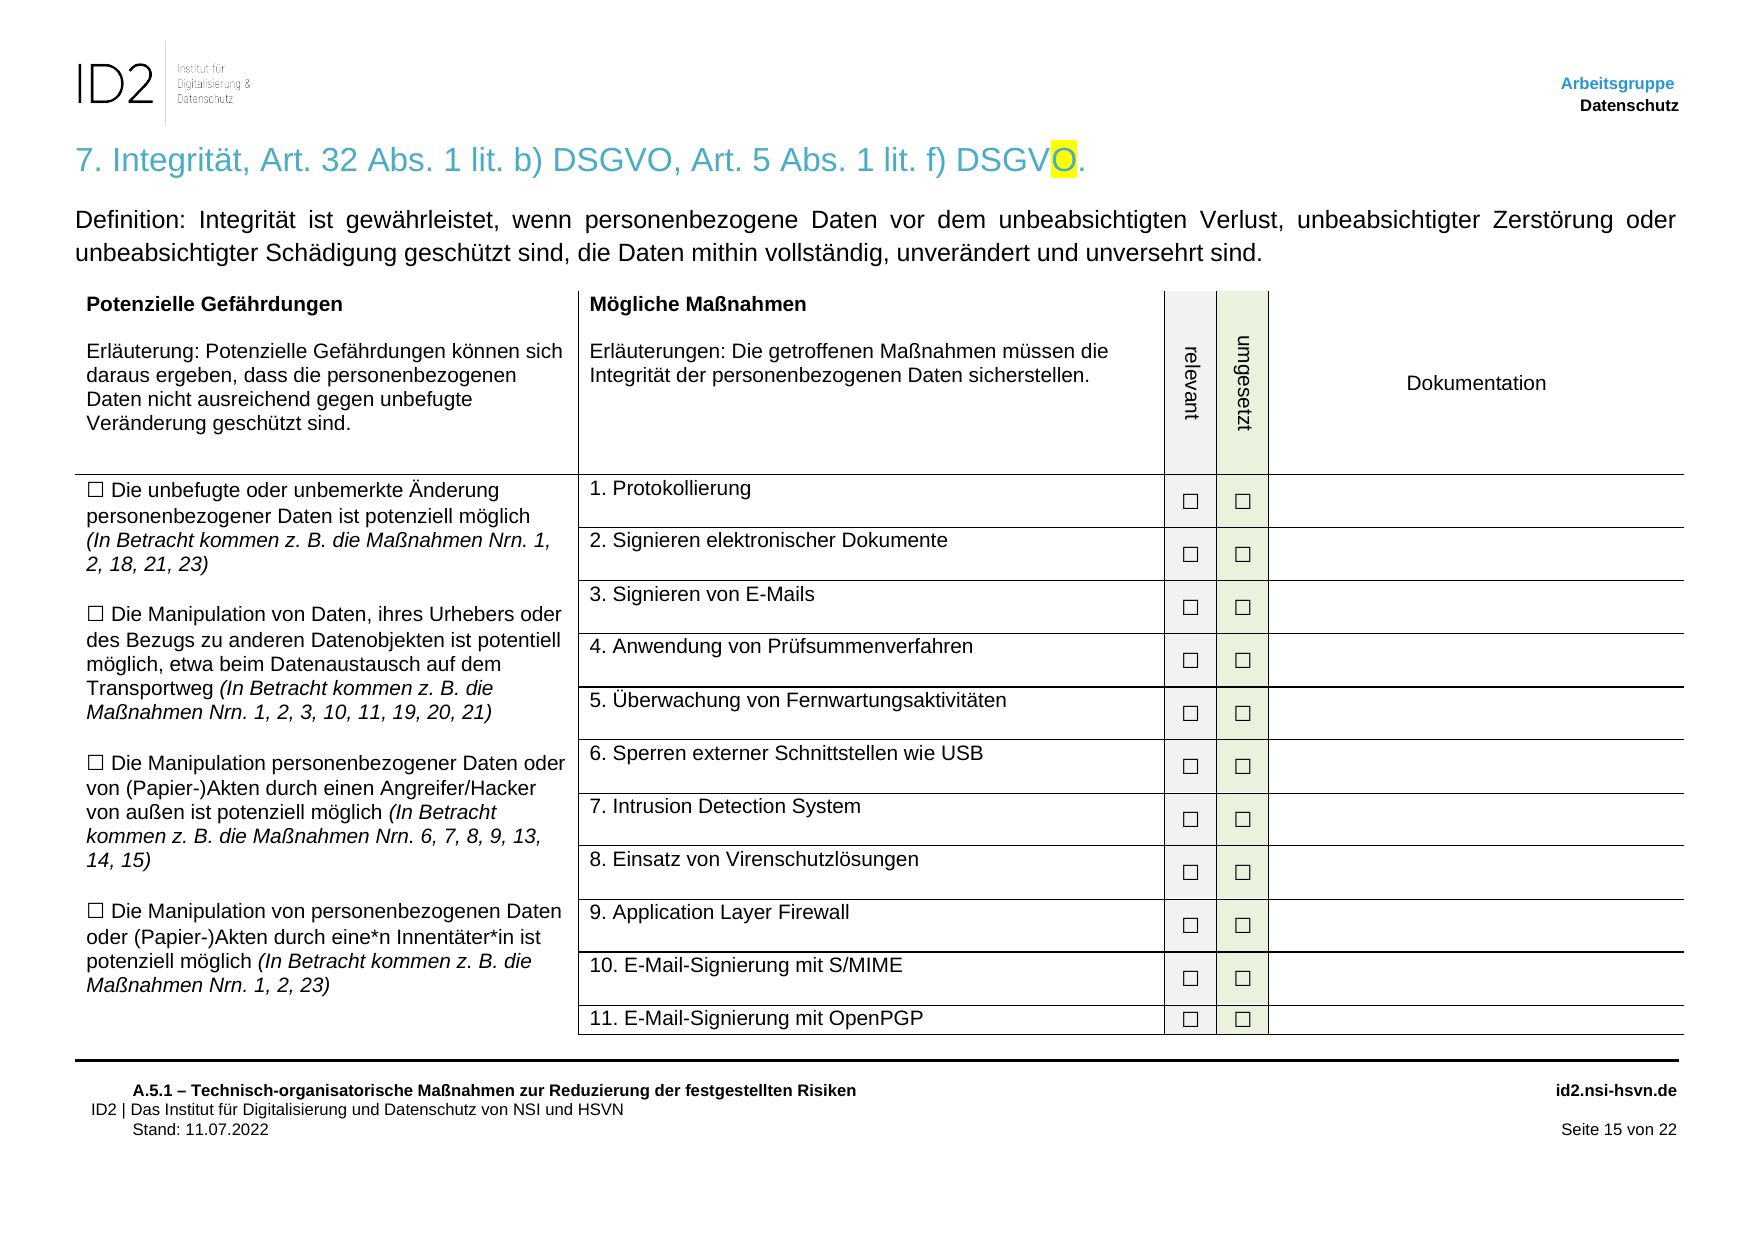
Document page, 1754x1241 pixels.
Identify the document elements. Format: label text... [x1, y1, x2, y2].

table_cell [1217, 475, 1268, 527]
table_cell [1269, 475, 1684, 527]
table_header Dokumentation [1269, 291, 1684, 474]
table_cell 2. Signieren elektronischer Dokumente [579, 528, 1164, 580]
table_cell [1217, 688, 1268, 739]
table_cell 10. E-Mail-Signierung mit S/MIME [579, 953, 1164, 1004]
table_cell [1165, 740, 1216, 792]
table_cell 9. Application Layer Firewall [579, 900, 1164, 951]
table_cell [1269, 953, 1684, 1004]
table_cell [1217, 953, 1268, 1004]
table_header Mögliche Maßnahmen Erläuterungen: Die getroffenen Maßnahmen müssen die Integrität der personenbezogenen Daten sicherstellen. [579, 291, 1164, 474]
table_cell [1165, 634, 1216, 686]
table_cell [1217, 794, 1268, 845]
table_cell [1269, 1006, 1684, 1034]
table_cell [1269, 740, 1684, 792]
table_cell 3. Signieren von E-Mails [579, 581, 1164, 633]
table_cell [1165, 1006, 1216, 1034]
picture [64, 35, 267, 133]
table_header umgesetzt [1217, 291, 1268, 474]
table_cell 8. Einsatz von Virenschutzlösungen [579, 846, 1164, 898]
table_cell 11. E-Mail-Signierung mit OpenPGP [579, 1006, 1164, 1034]
table_cell [1165, 846, 1216, 898]
table_cell 7. Intrusion Detection System [579, 794, 1164, 845]
table_cell [1165, 900, 1216, 951]
table_cell [1217, 740, 1268, 792]
table_cell [1165, 794, 1216, 845]
table_cell [1165, 528, 1216, 580]
table_cell [1217, 634, 1268, 686]
table_cell [1269, 900, 1684, 951]
table_cell [1217, 900, 1268, 951]
table_cell 5. Überwachung von Fernwartungsaktivitäten [579, 688, 1164, 739]
table_cell [1269, 528, 1684, 580]
table_cell [1217, 528, 1268, 580]
table_cell [1217, 581, 1268, 633]
table_header Potenzielle Gefährdungen Erläuterung: Potenzielle Gefährdungen können sich daraus ergeben, dass die personenbezogenen Daten nicht ausreichend gegen unbefugte Veränderung geschützt sind. [75, 291, 578, 474]
table_cell [1217, 846, 1268, 898]
table_cell 6. Sperren externer Schnittstellen wie USB [579, 740, 1164, 792]
table_cell [1269, 634, 1684, 686]
table_cell [1165, 475, 1216, 527]
table_cell [1165, 581, 1216, 633]
table_cell [1269, 688, 1684, 739]
table_cell [1217, 1006, 1268, 1034]
table_cell [1269, 846, 1684, 898]
table_cell [1165, 953, 1216, 1004]
text 7. Integrität, Art. 32 Abs. 1 lit. b) DSGVO, Art. 5 Abs. 1 lit. f) DSGVO. [75, 139, 1679, 178]
text Definition: Integrität ist gewährleistet, wenn personenbezogene Daten vor dem unbeabsichtigten Verlust, unbeabsichtigter Zerstörung oder unbeabsichtigter Schädigung geschützt sind, die Daten mithin vollständig, unverändert und unversehrt sind. [75, 204, 1679, 266]
table_cell [1269, 794, 1684, 845]
table_cell Die unbefugte oder unbemerkte Änderung personenbezogener Daten ist potenziell möglich (In Betracht kommen z. B. die Maßnahmen Nrn. 1, 2, 18, 21, 23) Die Manipulation von Daten, ihres Urhebers oder des Bezugs zu anderen Datenobjekten ist potentiell möglich, etwa beim Datenaustausch auf dem Transportweg (In Betracht kommen z. B. die Maßnahmen Nrn. 1, 2, 3, 10, 11, 19, 20, 21) Die Manipulation personenbezogener Daten oder von (Papier-)Akten durch einen Angreifer/Hacker von außen ist potenziell möglich (In Betracht kommen z. B. die Maßnahmen Nrn. 6, 7, 8, 9, 13, 14, 15) Die Manipulation von personenbezogenen Daten oder (Papier-)Akten durch eine*n Innentäter*in ist potenziell möglich (In Betracht kommen z. B. die Maßnahmen Nrn. 1, 2, 23) Weitere Gefährdungen [75, 475, 578, 1034]
table_cell 4. Anwendung von Prüfsummenverfahren [579, 634, 1164, 686]
table_cell [1269, 581, 1684, 633]
table_cell [1165, 688, 1216, 739]
table_header relevant [1165, 291, 1216, 474]
table_cell 1. Protokollierung [579, 475, 1164, 527]
